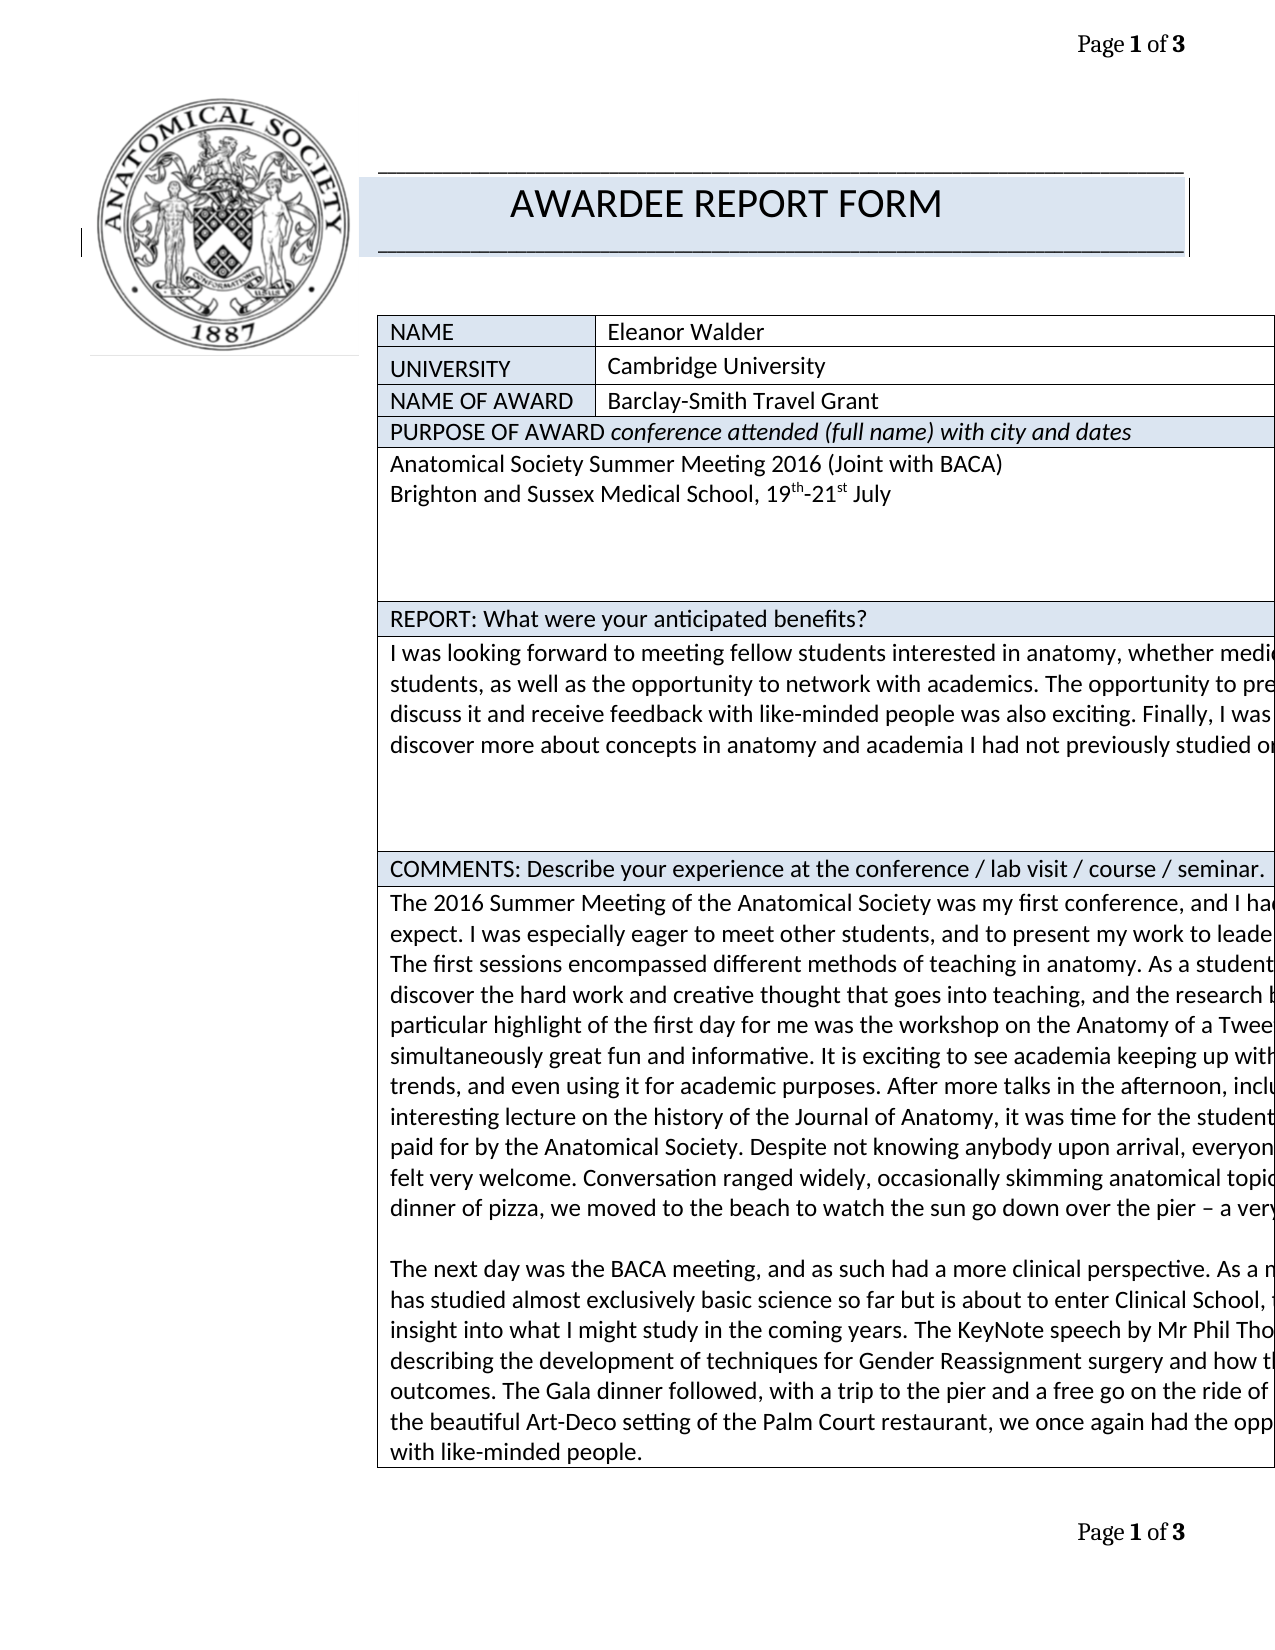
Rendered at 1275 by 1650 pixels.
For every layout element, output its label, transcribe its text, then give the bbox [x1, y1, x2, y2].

table_cell PURPOSE OF AWARD conference attended (full name) with city and dates [378, 417, 1274, 447]
table_header Eleanor Walder [596, 316, 1274, 346]
table_cell UNIVERSITY [378, 347, 595, 384]
table_cell NAME OF AWARD [378, 385, 595, 416]
table_header NAME [378, 316, 595, 346]
table_cell I was looking forward to meeting fellow students interested in anatomy, whether medical students or PhD students, as well as the opportunity to network with academics. The opportunity to present my work, discuss it and receive feedback with like-minded people was also exciting. Finally, I was interested to discover more about concepts in anatomy and academia I had not previously studied or considered. [378, 637, 1274, 851]
picture [90, 91, 359, 356]
table_cell Barclay-Smith Travel Grant [596, 385, 1274, 416]
table_cell Anatomical Society Summer Meeting 2016 (Joint with BACA) Brighton and Sussex Medical School, 19th-21st July [378, 448, 1274, 601]
table_cell REPORT: What were your anticipated benefits? [378, 602, 1274, 636]
text _______________________________________________________________________________________ [359, 149, 1185, 177]
table_cell Cambridge University [596, 347, 1274, 384]
text AWARDEE REPORT FORM [359, 177, 1185, 228]
table_cell COMMENTS: Describe your experience at the conference / lab visit / course / seminar. [378, 852, 1274, 886]
text _______________________________________________________________________________________ [359, 228, 1185, 257]
